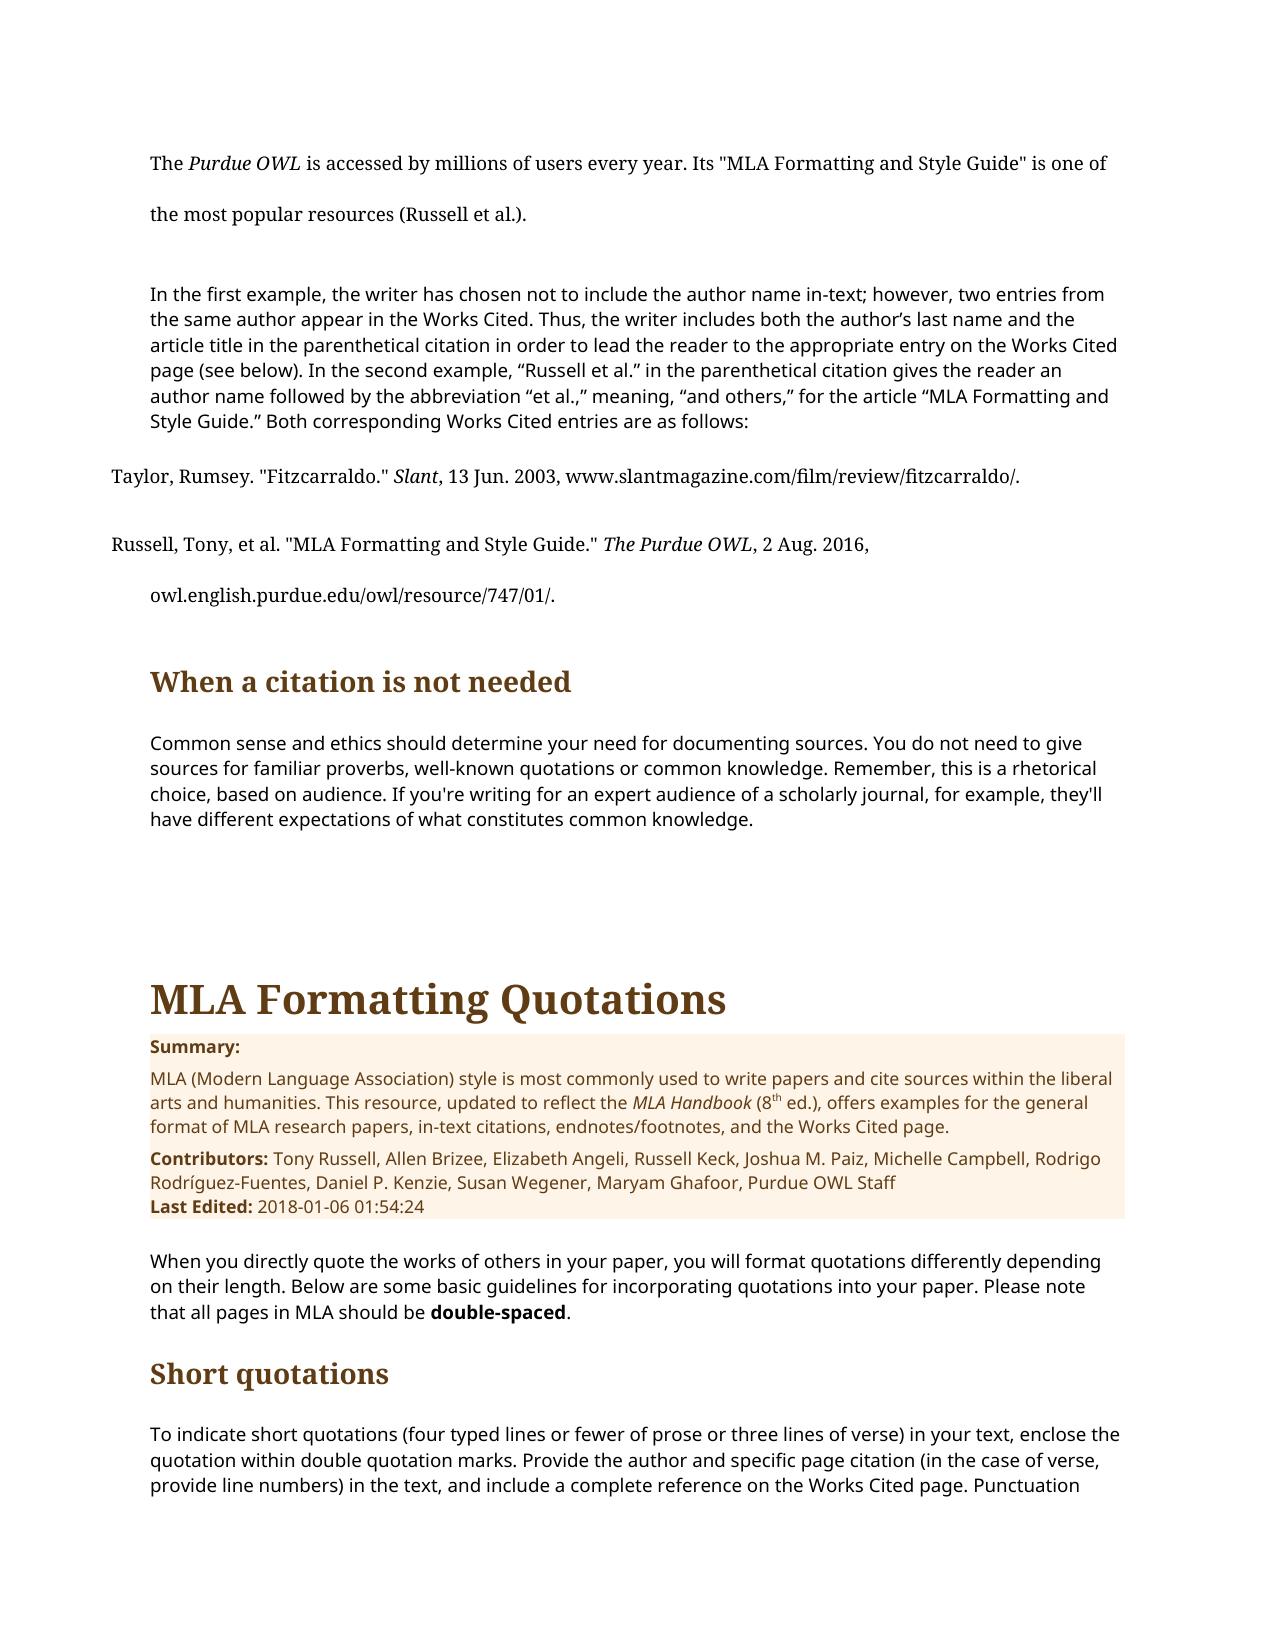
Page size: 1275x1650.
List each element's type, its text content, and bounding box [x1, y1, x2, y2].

text When you directly quote the works of others in your paper, you will format quotations differently depending on their length. Below are some basic guidelines for incorporating quotations into your paper. Please note that all pages in MLA should be double-spaced. [150, 1248, 1125, 1325]
text MLA Formatting Quotations [150, 971, 1125, 1027]
text The Purdue OWL is accessed by millions of users every year. Its "MLA Formatting and Style Guide" is one of the most popular resources (Russell et al.). [150, 150, 1125, 227]
text Contributors: Tony Russell, Allen Brizee, Elizabeth Angeli, Russell Keck, Joshua M. Paiz, Michelle Campbell, Rodrigo Rodríguez-Fuentes, Daniel P. Kenzie, Susan Wegener, Maryam Ghafoor, Purdue OWL Staff Last Edited: 2018-01-06 01:54:24 [150, 1147, 1125, 1219]
text Summary: [150, 1034, 1125, 1058]
text MLA (Modern Language Association) style is most commonly used to write papers and cite sources within the liberal arts and humanities. This resource, updated to reflect the MLA Handbook (8th ed.), offers examples for the general format of MLA research papers, in-text citations, endnotes/footnotes, and the Works Cited page. [150, 1066, 1125, 1139]
subtitle When a citation is not needed [150, 662, 1125, 701]
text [150, 1422, 1125, 1498]
text Taylor, Rumsey. "Fitzcarraldo." Slant, 13 Jun. 2003, www.slantmagazine.com/film/review/fitzcarraldo/. [111, 463, 1125, 489]
text Common sense and ethics should determine your need for documenting sources. You do not need to give sources for familiar proverbs, well-known quotations or common knowledge. Remember, this is a rhetorical choice, based on audience. If you're writing for an expert audience of a scholarly journal, for example, they'll have different expectations of what constitutes common knowledge. [150, 730, 1125, 832]
text In the first example, the writer has chosen not to include the author name in-text; however, two entries from the same author appear in the Works Cited. Thus, the writer includes both the author’s last name and the article title in the parenthetical citation in order to lead the reader to the appropriate entry on the Works Cited page (see below). In the second example, “Russell et al.” in the parenthetical citation gives the reader an author name followed by the abbreviation “et al.,” meaning, “and others,” for the article “MLA Formatting and Style Guide.” Both corresponding Works Cited entries are as follows: [150, 281, 1125, 434]
text Russell, Tony, et al. "MLA Formatting and Style Guide." The Purdue OWL, 2 Aug. 2016, owl.english.purdue.edu/owl/resource/747/01/. [111, 531, 1125, 608]
text Short quotations [150, 1354, 1125, 1392]
